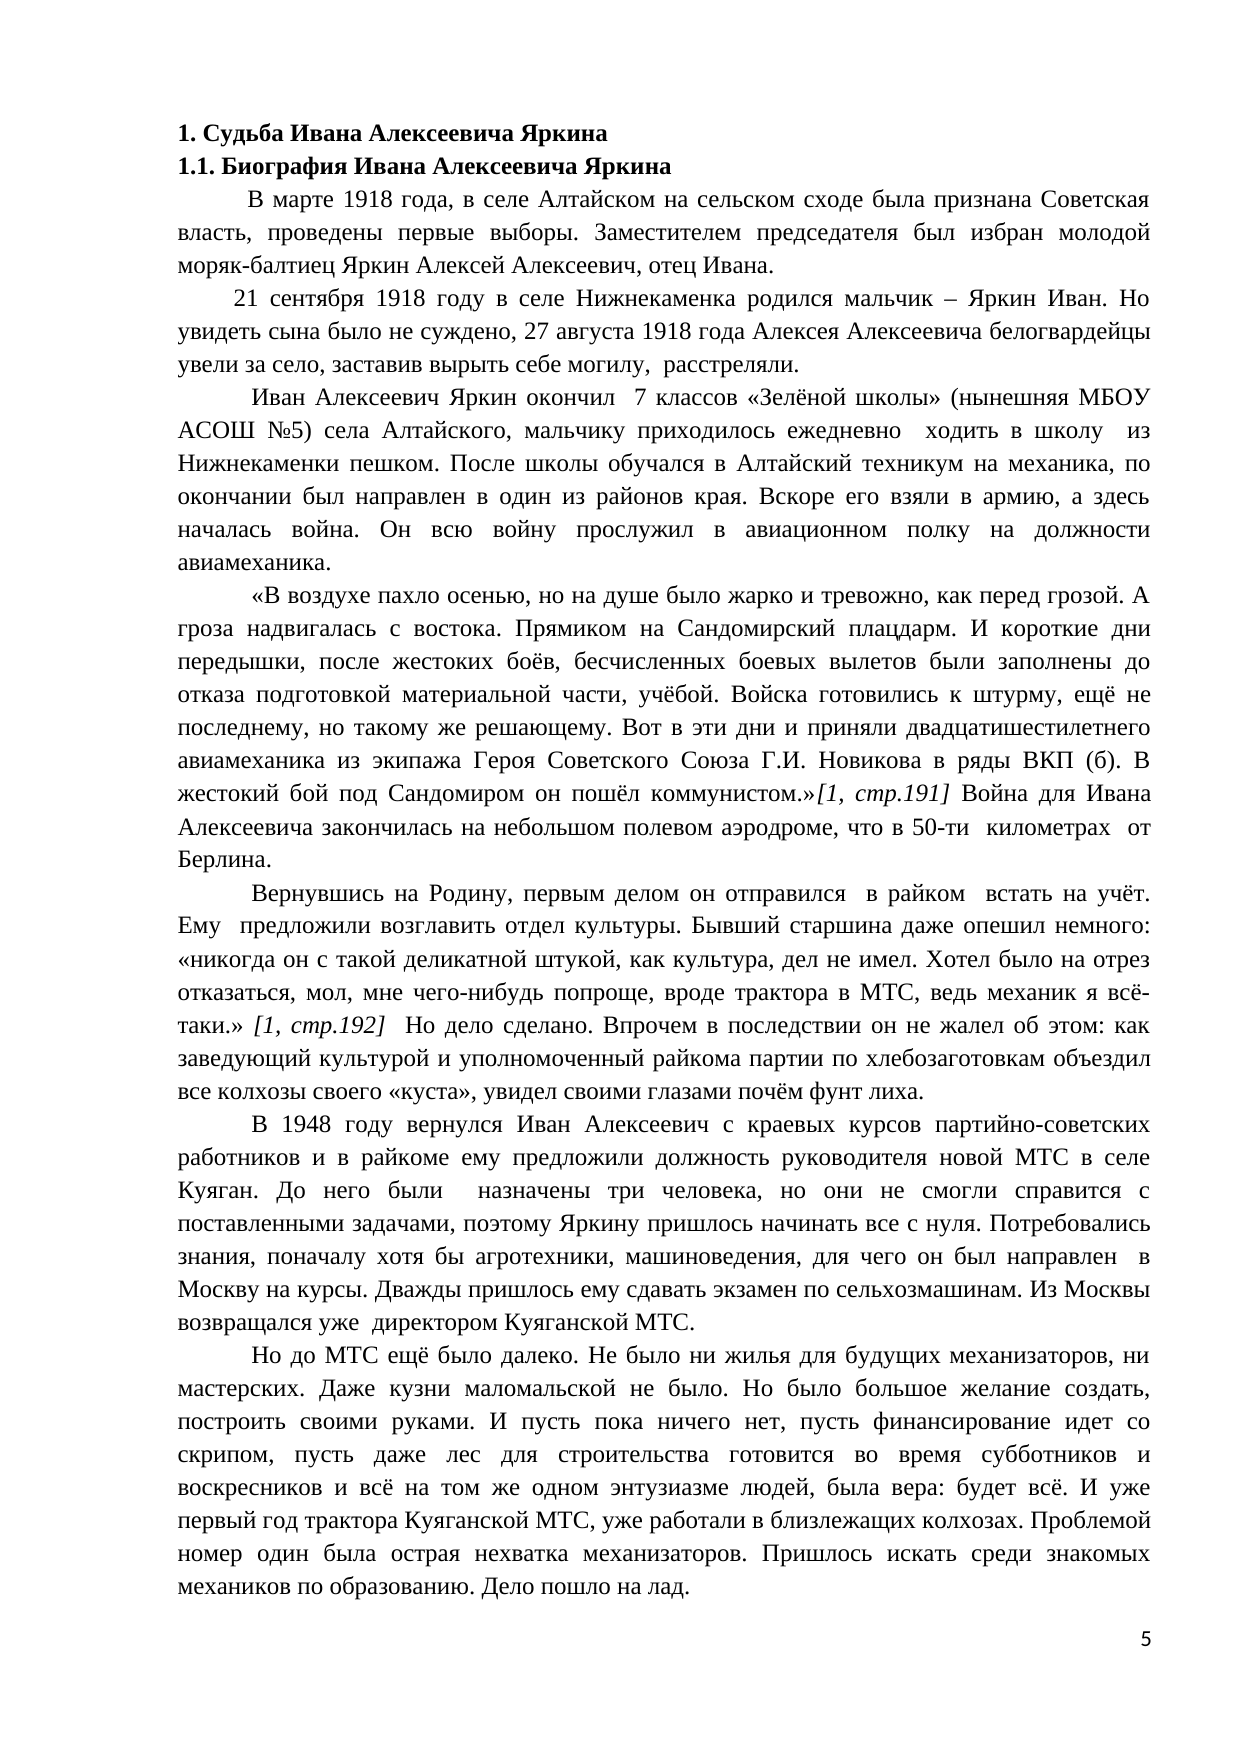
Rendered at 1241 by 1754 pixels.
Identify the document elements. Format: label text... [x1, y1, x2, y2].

text В 1948 году вернулся Иван Алексеевич с краевых курсов партийно-советских работников и в райкоме ему предложили должность руководителя новой МТС в селе Куяган. До него были назначены три человека, но они не смогли справится с поставленными задачами, поэтому Яркину пришлось начинать все с нуля. Потребовались знания, поначалу хотя бы агротехники, машиноведения, для чего он был направлен в Москву на курсы. Дважды пришлось ему сдавать экзамен по сельхозмашинам. Из Москвы возвращался уже директором Куяганской МТС. [177, 1109, 1152, 1336]
text «В воздухе пахло осенью, но на душе было жарко и тревожно, как перед грозой. А гроза надвигалась с востока. Прямиком на Сандомирский плацдарм. И короткие дни передышки, после жестоких боёв, бесчисленных боевых вылетов были заполнены до отказа подготовкой материальной части, учёбой. Войска готовились к штурму, ещё не последнему, но такому же решающему. Вот в эти дни и приняли двадцатишестилетнего авиамеханика из экипажа Героя Советского Союза Г.И. Новикова в ряды ВКП (б). В жестокий бой под Сандомиром он пошёл коммунистом.»[1, стр.191] Война для Ивана Алексеевича закончилась на небольшом полевом аэродроме, что в 50-ти километрах от Берлина. [177, 580, 1152, 873]
text 1. Судьба Ивана Алексеевича Яркина [177, 118, 1152, 147]
text Вернувшись на Родину, первым делом он отправился в райком встать на учёт. Ему предложили возглавить отдел культуры. Бывший старшина даже опешил немного: «никогда он с такой деликатной штукой, как культура, дел не имел. Хотел было на отрез отказаться, мол, мне чего-нибудь попроще, вроде трактора в МТС, ведь механик я всё-таки.» [1, стр.192] Но дело сделано. Впрочем в последствии он не жалел об этом: как заведующий культурой и уполномоченный райкома партии по хлебозаготовкам объездил все колхозы своего «куста», увидел своими глазами почём фунт лиха. [177, 878, 1152, 1104]
text 21 сентября 1918 году в селе Нижнекаменка родился мальчик – Яркин Иван. Но увидеть сына было не суждено, 27 августа 1918 года Алексея Алексеевича белогвардейцы увели за село, заставив вырыть себе могилу, расстреляли. [177, 283, 1152, 378]
text Но до МТС ещё было далеко. Не было ни жилья для будущих механизаторов, ни мастерских. Даже кузни маломальской не было. Но было большое желание создать, построить своими руками. И пусть пока ничего нет, пусть финансирование идет со скрипом, пусть даже лес для строительства готовится во время субботников и воскресников и всё на том же одном энтузиазме людей, была вера: будет всё. И уже первый год трактора Куяганской МТС, уже работали в близлежащих колхозах. Проблемой номер один была острая нехватка механизаторов. Пришлось искать среди знакомых механиков по образованию. Дело пошло на лад. [177, 1340, 1152, 1600]
text В марте 1918 года, в селе Алтайском на сельском сходе была признана Советская власть, проведены первые выборы. Заместителем председателя был избран молодой моряк-балтиец Яркин Алексей Алексеевич, отец Ивана. [177, 184, 1152, 279]
text Иван Алексеевич Яркин окончил 7 классов «Зелёной школы» (нынешняя МБОУ АСОШ №5) села Алтайского, мальчику приходилось ежедневно ходить в школу из Нижнекаменки пешком. После школы обучался в Алтайский техникум на механика, по окончании был направлен в один из районов края. Вскоре его взяли в армию, а здесь началась война. Он всю войну прослужил в авиационном полку на должности авиамеханика. [177, 382, 1152, 576]
text 1.1. Биография Ивана Алексеевича Яркина [177, 151, 1152, 180]
